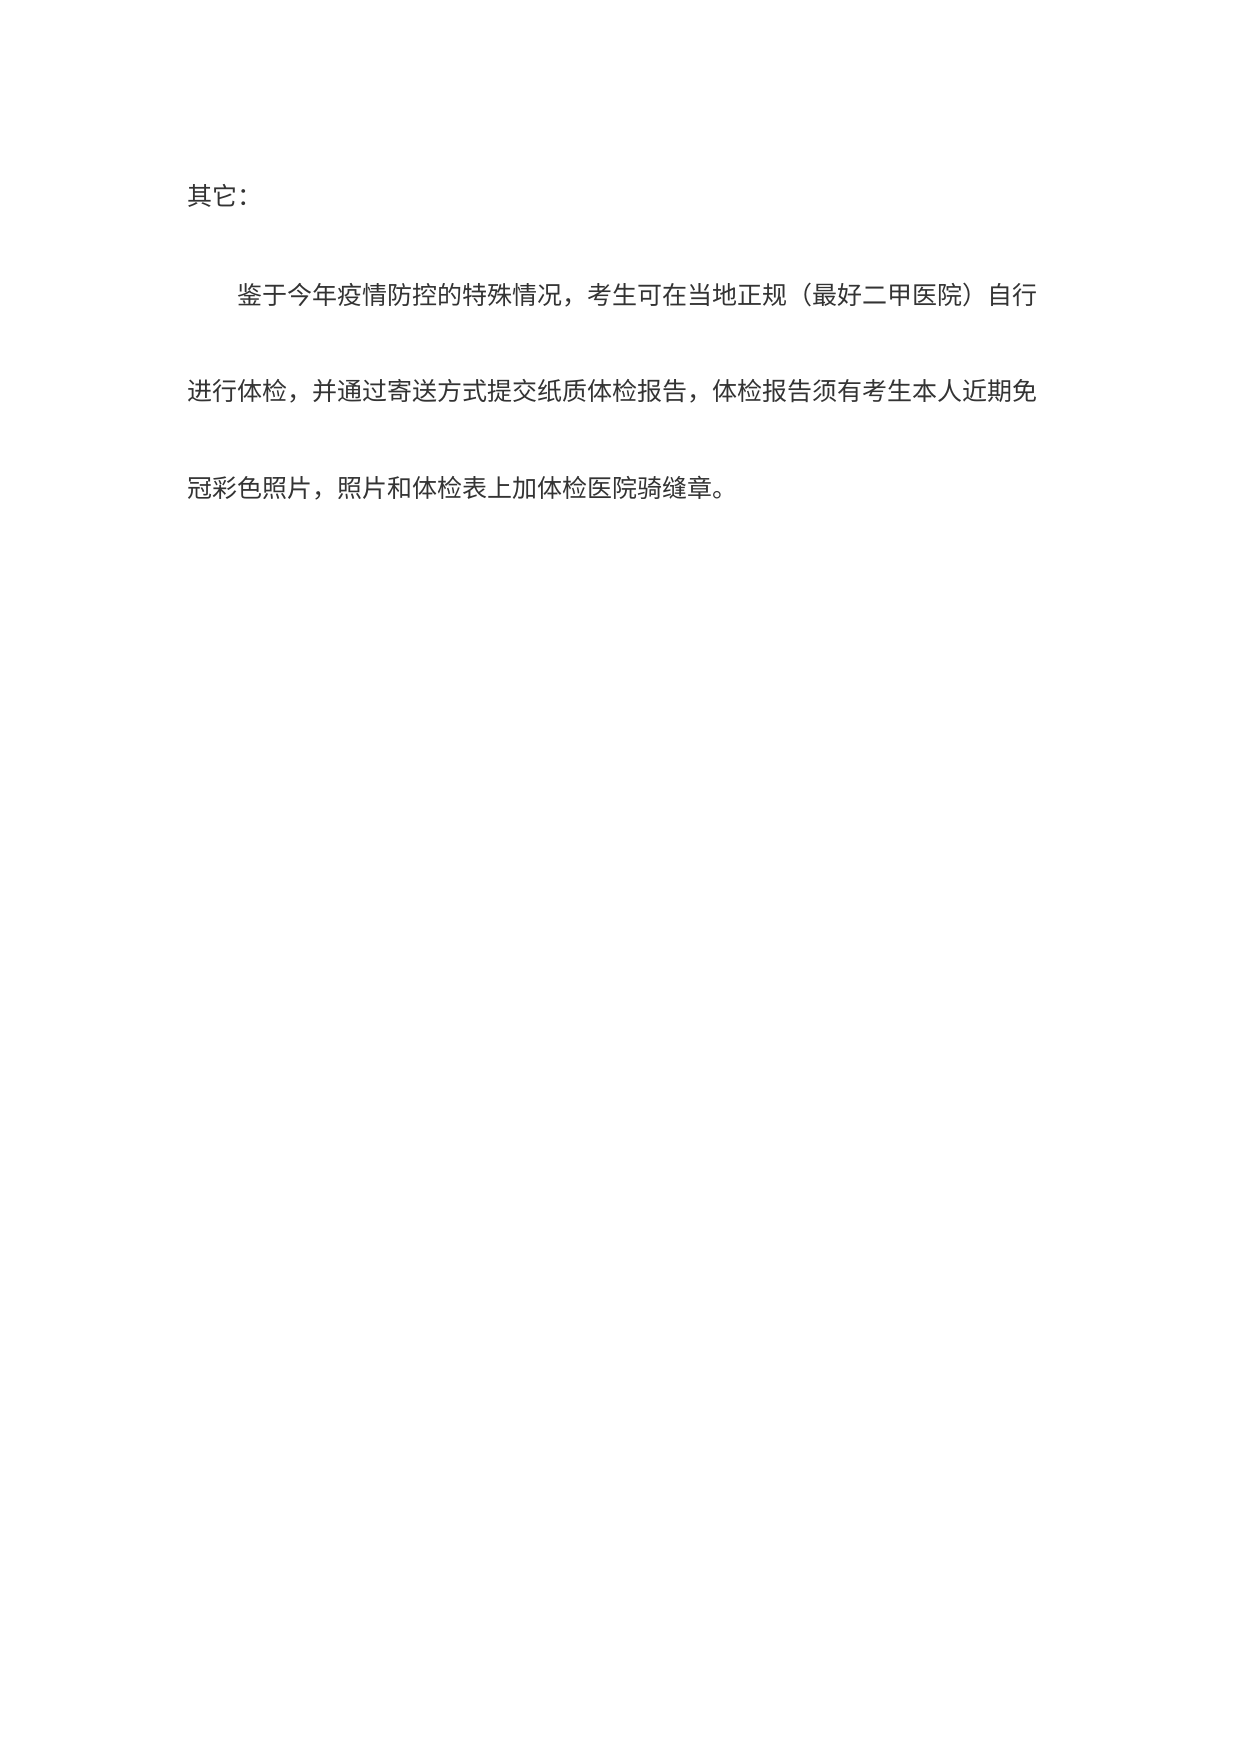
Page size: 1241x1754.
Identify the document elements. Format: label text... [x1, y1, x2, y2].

text 鉴于今年疫情防控的特殊情况，考生可在当地正规（最好二甲医院）自行进行体检，并通过寄送方式提交纸质体检报告，体检报告须有考生本人近期免冠彩色照片，照片和体检表上加体检医院骑缝章。 [187, 261, 1053, 521]
text 其它： [187, 162, 1053, 227]
